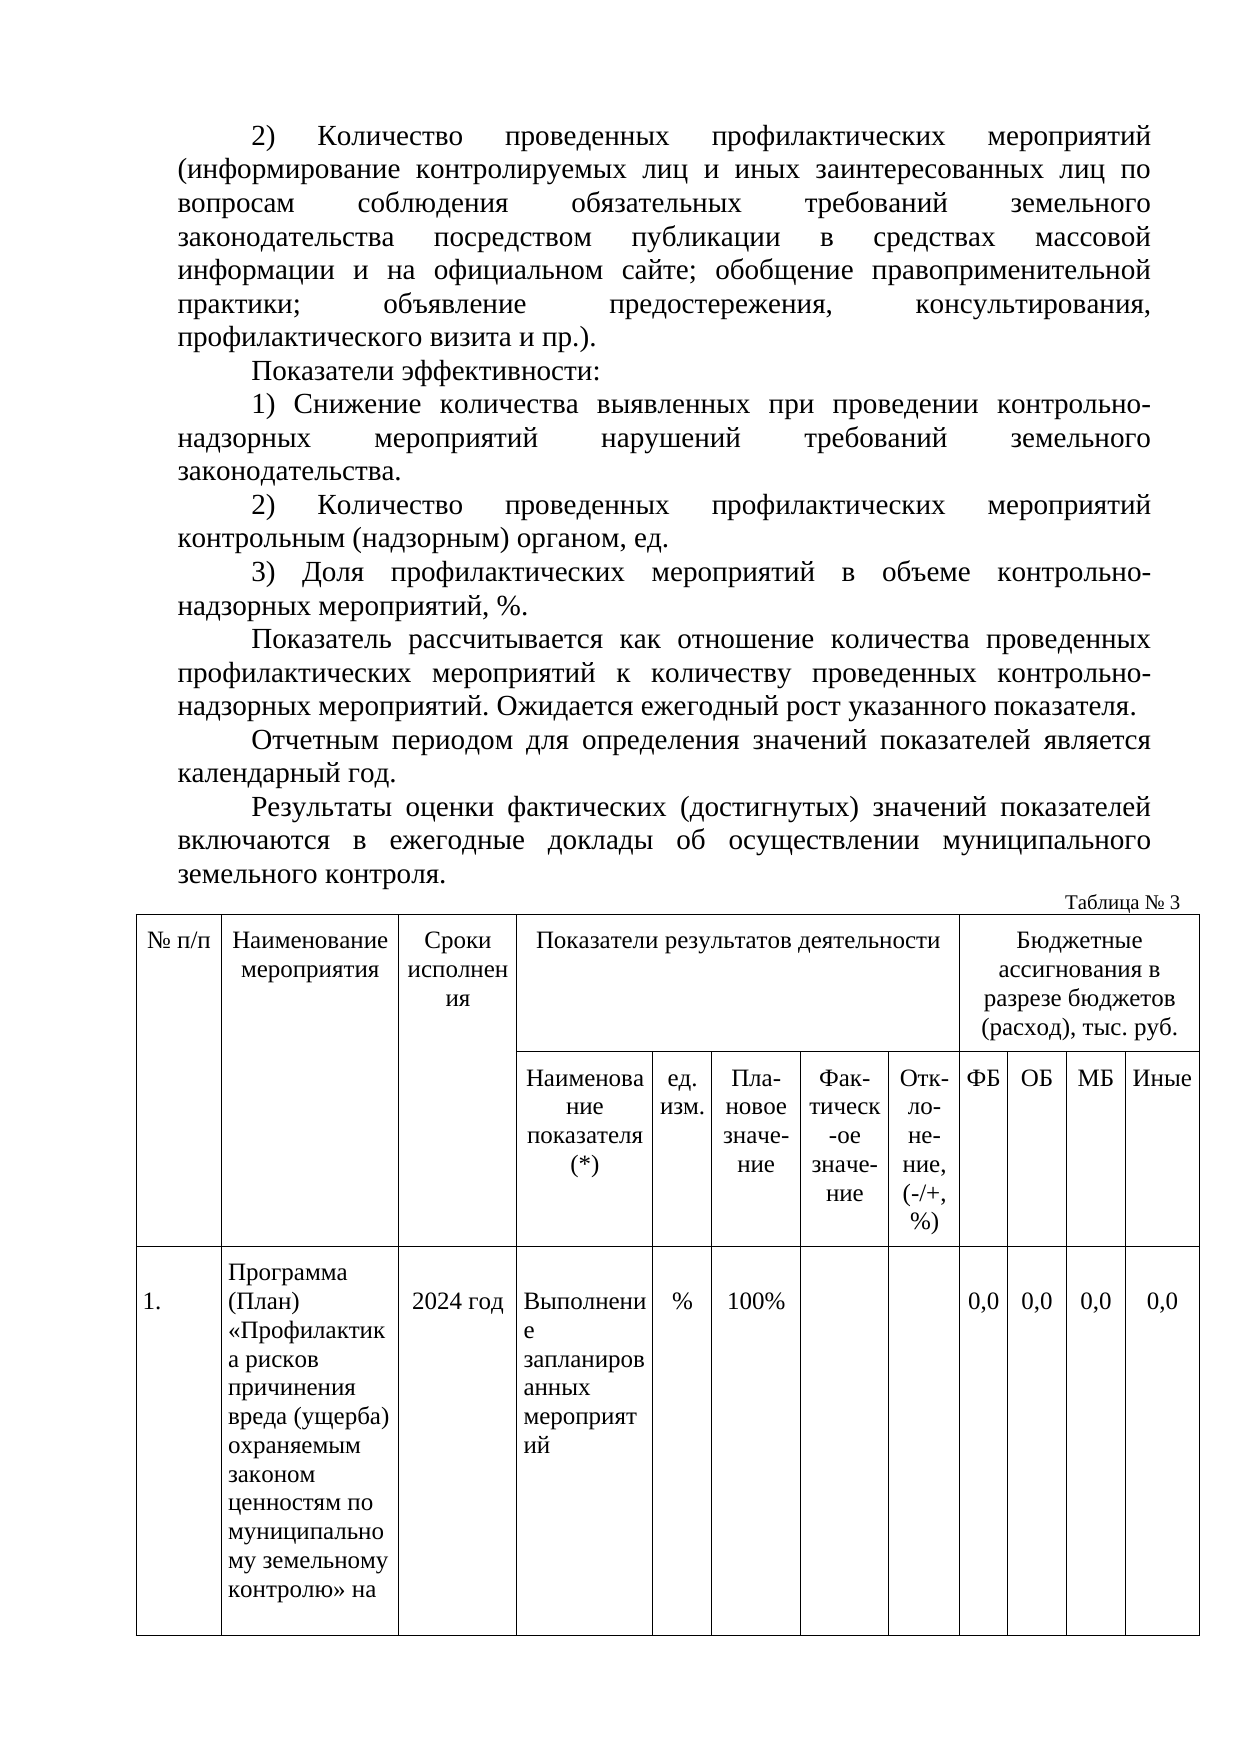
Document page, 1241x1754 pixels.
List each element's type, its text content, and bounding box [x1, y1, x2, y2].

text Таблица № 3 [177, 889, 1180, 914]
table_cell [222, 1247, 398, 1635]
table_cell ФБ [960, 1052, 1007, 1246]
table_header Сроки исполнения [399, 915, 516, 1246]
table_cell Пла-новое значе-ние [712, 1052, 800, 1246]
table_cell [889, 1247, 959, 1635]
table_cell ОБ [1008, 1052, 1066, 1246]
text Отчетным периодом для определения значений показателей является календарный год. [177, 722, 1152, 789]
table_cell Фак-тическ-ое значе-ние [801, 1052, 888, 1246]
text Результаты оценки фактических (достигнутых) значений показателей включаются в ежегодные доклады об осуществлении муниципального земельного контроля. [177, 789, 1152, 889]
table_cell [517, 1247, 652, 1635]
table_cell Отк-ло-не-ние, (-/+, %) [889, 1052, 959, 1246]
text 2) Количество проведенных профилактических мероприятий (информирование контролируемых лиц и иных заинтересованных лиц по вопросам соблюдения обязательных требований земельного законодательства посредством публикации в средствах массовой информации и на официальном сайте; обобщение правоприменительной практики; объявление предостережения, консультирования, профилактического визита и пр.). [177, 118, 1152, 353]
table_cell [801, 1247, 888, 1635]
text 1) Снижение количества выявленных при проведении контрольно-надзорных мероприятий нарушений требований земельного законодательства. [177, 386, 1152, 487]
table_cell 0,0 [1126, 1247, 1199, 1635]
text 3) Доля профилактических мероприятий в объеме контрольно-надзорных мероприятий, %. [177, 554, 1152, 621]
text Показатель рассчитывается как отношение количества проведенных профилактических мероприятий к количеству проведенных контрольно-надзорных мероприятий. Ожидается ежегодный рост указанного показателя. [177, 621, 1152, 722]
table_header Бюджетные ассигнования в разрезе бюджетов (расход), тыс. руб. [960, 915, 1199, 1051]
table_cell Наименование показателя (*) [517, 1052, 652, 1246]
table_cell МБ [1067, 1052, 1125, 1246]
text 2) Количество проведенных профилактических мероприятий контрольным (надзорным) органом, ед. [177, 487, 1152, 554]
table_cell 0,0 [1008, 1247, 1066, 1635]
table_cell 100% [712, 1247, 800, 1635]
table_cell % [653, 1247, 711, 1635]
table_cell 0,0 [1067, 1247, 1125, 1635]
table_cell 0,0 [960, 1247, 1007, 1635]
table_cell 2024 год [399, 1247, 516, 1635]
text Показатели эффективности: [177, 353, 1152, 386]
table_cell Иные [1126, 1052, 1199, 1246]
table_cell 1. [137, 1247, 221, 1635]
table_header № п/п [137, 915, 221, 1246]
table_cell ед. изм. [653, 1052, 711, 1246]
table_header Показатели результатов деятельности [517, 915, 959, 1051]
table_header Наименование мероприятия [222, 915, 398, 1246]
